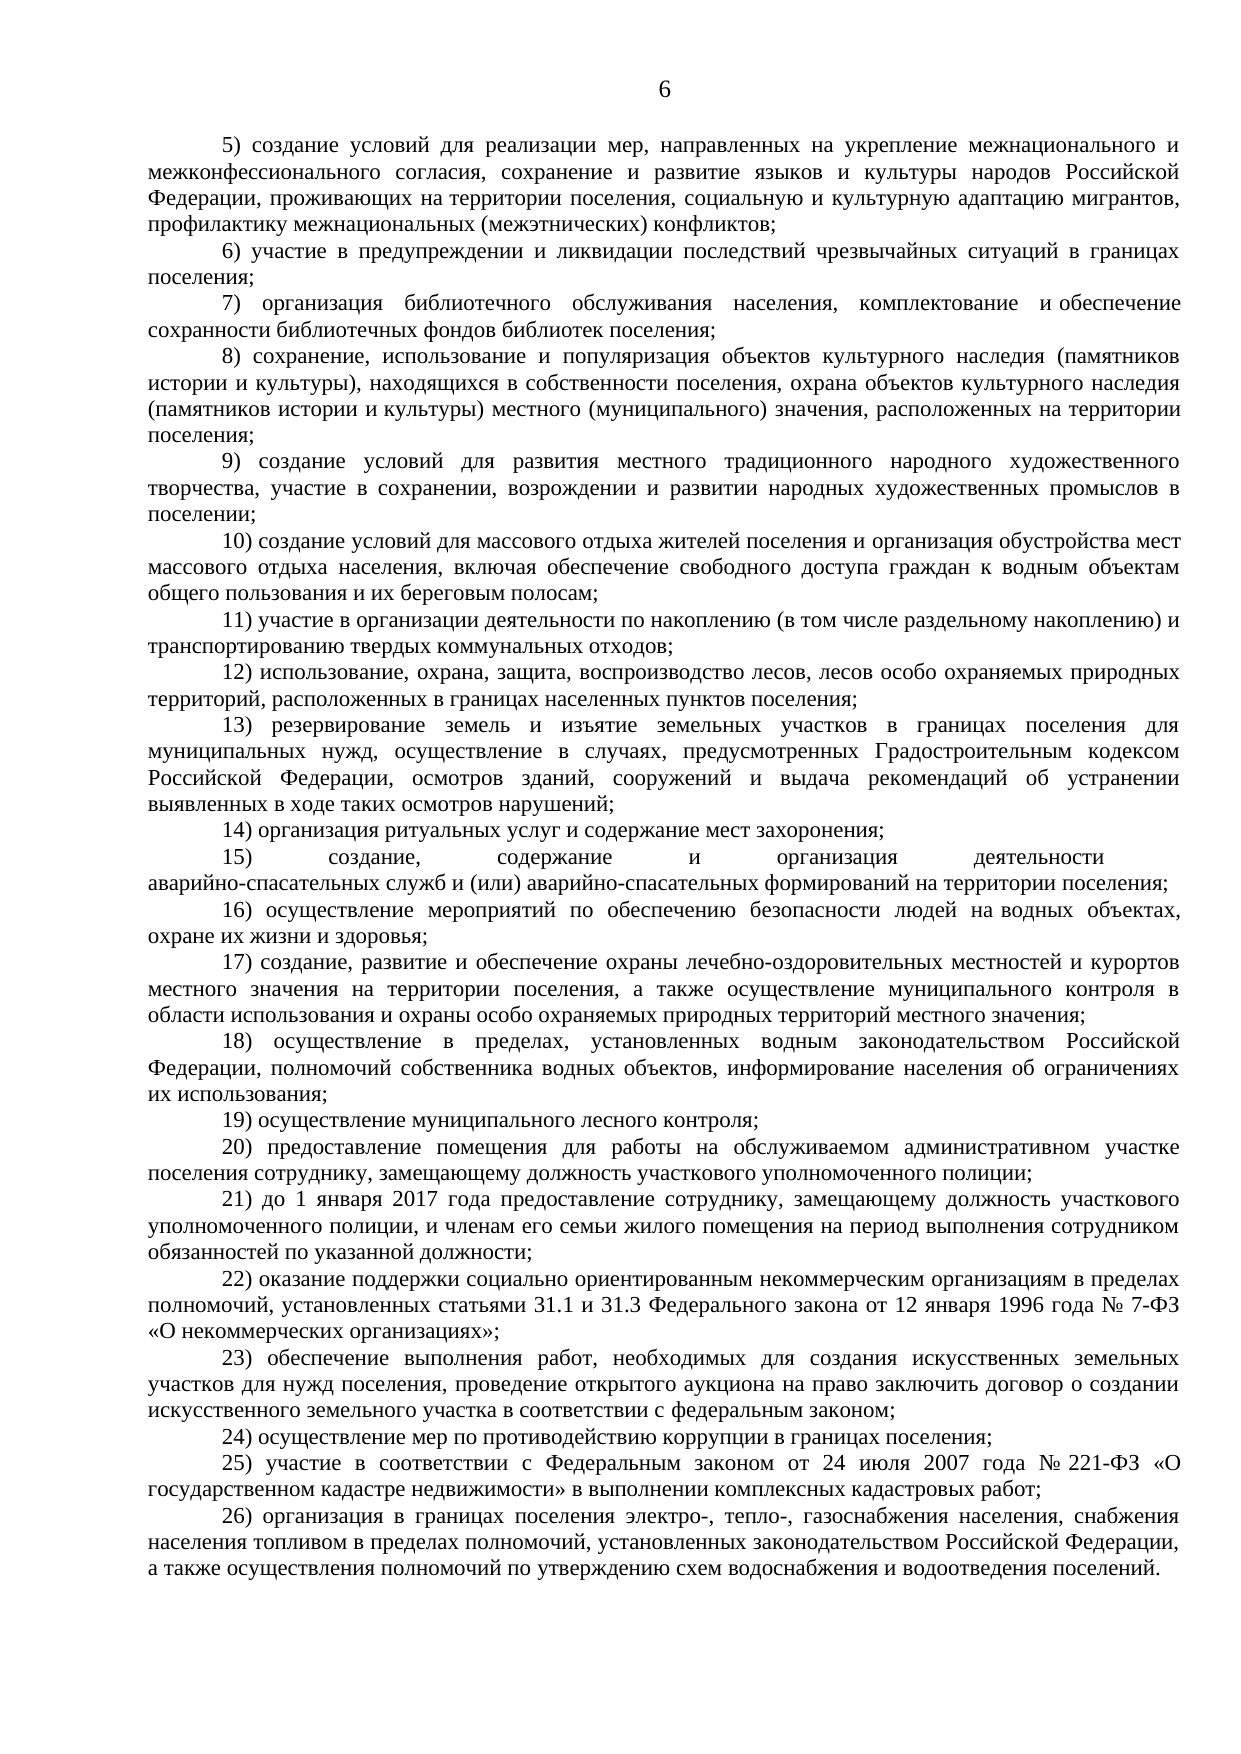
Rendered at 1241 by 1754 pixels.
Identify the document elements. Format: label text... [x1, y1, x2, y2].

text 6) участие в предупреждении и ликвидации последствий чрезвычайных ситуаций в границах поселения; [148, 237, 1181, 289]
text 23) обеспечение выполнения работ, необходимых для создания искусственных земельных участков для нужд поселения, проведение открытого аукциона на право заключить договор о создании искусственного земельного участка в соответствии с федеральным законом; [148, 1344, 1181, 1423]
text 22) оказание поддержки социально ориентированным некоммерческим организациям в пределах полномочий, установленных статьями 31.1 и 31.3 Федерального закона от 12 января 1996 года № 7-ФЗ «О некоммерческих организациях»; [148, 1264, 1181, 1344]
text 8) сохранение, использование и популяризация объектов культурного наследия (памятников истории и культуры), находящихся в собственности поселения, охрана объектов культурного наследия (памятников истории и культуры) местного (муниципального) значения, расположенных на территории поселения; [148, 342, 1181, 448]
text 15) создание, содержание и организация деятельности аварийно-спасательных служб и (или) аварийно-спасательных формирований на территории поселения; [148, 843, 1181, 896]
text 19) осуществление муниципального лесного контроля; [148, 1106, 1181, 1133]
text 18) осуществление в пределах, установленных водным законодательством Российской Федерации, полномочий собственника водных объектов, информирование населения об ограничениях их использования; [148, 1027, 1181, 1106]
text 13) резервирование земель и изъятие земельных участков в границах поселения для муниципальных нужд, осуществление в случаях, предусмотренных Градостроительным кодексом Российской Федерации, осмотров зданий, сооружений и выдача рекомендаций об устранении выявленных в ходе таких осмотров нарушений; [148, 711, 1181, 817]
text 9) создание условий для развития местного традиционного народного художественного творчества, участие в сохранении, возрождении и развитии народных художественных промыслов в поселении; [148, 448, 1181, 527]
text 16) осуществление мероприятий по обеспечению безопасности людей на водных объектах, охране их жизни и здоровья; [148, 896, 1181, 948]
text 5) создание условий для реализации мер, направленных на укрепление межнационального и межконфессионального согласия, сохранение и развитие языков и культуры народов Российской Федерации, проживающих на территории поселения, социальную и культурную адаптацию мигрантов, профилактику межнациональных (межэтнических) конфликтов; [148, 131, 1181, 237]
text 14) организация ритуальных услуг и содержание мест захоронения; [148, 817, 1181, 843]
text 10) создание условий для массового отдыха жителей поселения и организация обустройства мест массового отдыха населения, включая обеспечение свободного доступа граждан к водным объектам общего пользования и их береговым полосам; [148, 527, 1181, 606]
text 21) до 1 января 2017 года предоставление сотруднику, замещающему должность участкового уполномоченного полиции, и членам его семьи жилого помещения на период выполнения сотрудником обязанностей по указанной должности; [148, 1186, 1181, 1264]
text 25) участие в соответствии с Федеральным законом от 24 июля 2007 года № 221-ФЗ «О государственном кадастре недвижимости» в выполнении комплексных кадастровых работ; [148, 1449, 1181, 1502]
text 12) использование, охрана, защита, воспроизводство лесов, лесов особо охраняемых природных территорий, расположенных в границах населенных пунктов поселения; [148, 658, 1181, 711]
text 26) организация в границах поселения электро-, тепло-, газоснабжения населения, снабжения населения топливом в пределах полномочий, установленных законодательством Российской Федерации, а также осуществления полномочий по утверждению схем водоснабжения и водоотведения поселений. [148, 1502, 1181, 1581]
text 24) осуществление мер по противодействию коррупции в границах поселения; [148, 1423, 1181, 1449]
text 7) организация библиотечного обслуживания населения, комплектование и обеспечение сохранности библиотечных фондов библиотек поселения; [148, 289, 1181, 342]
text 11) участие в организации деятельности по накоплению (в том числе раздельному накоплению) и транспортированию твердых коммунальных отходов; [148, 606, 1181, 658]
text 17) создание, развитие и обеспечение охраны лечебно-оздоровительных местностей и курортов местного значения на территории поселения, а также осуществление муниципального контроля в области использования и охраны особо охраняемых природных территорий местного значения; [148, 948, 1181, 1027]
text 20) предоставление помещения для работы на обслуживаемом административном участке поселения сотруднику, замещающему должность участкового уполномоченного полиции; [148, 1133, 1181, 1186]
